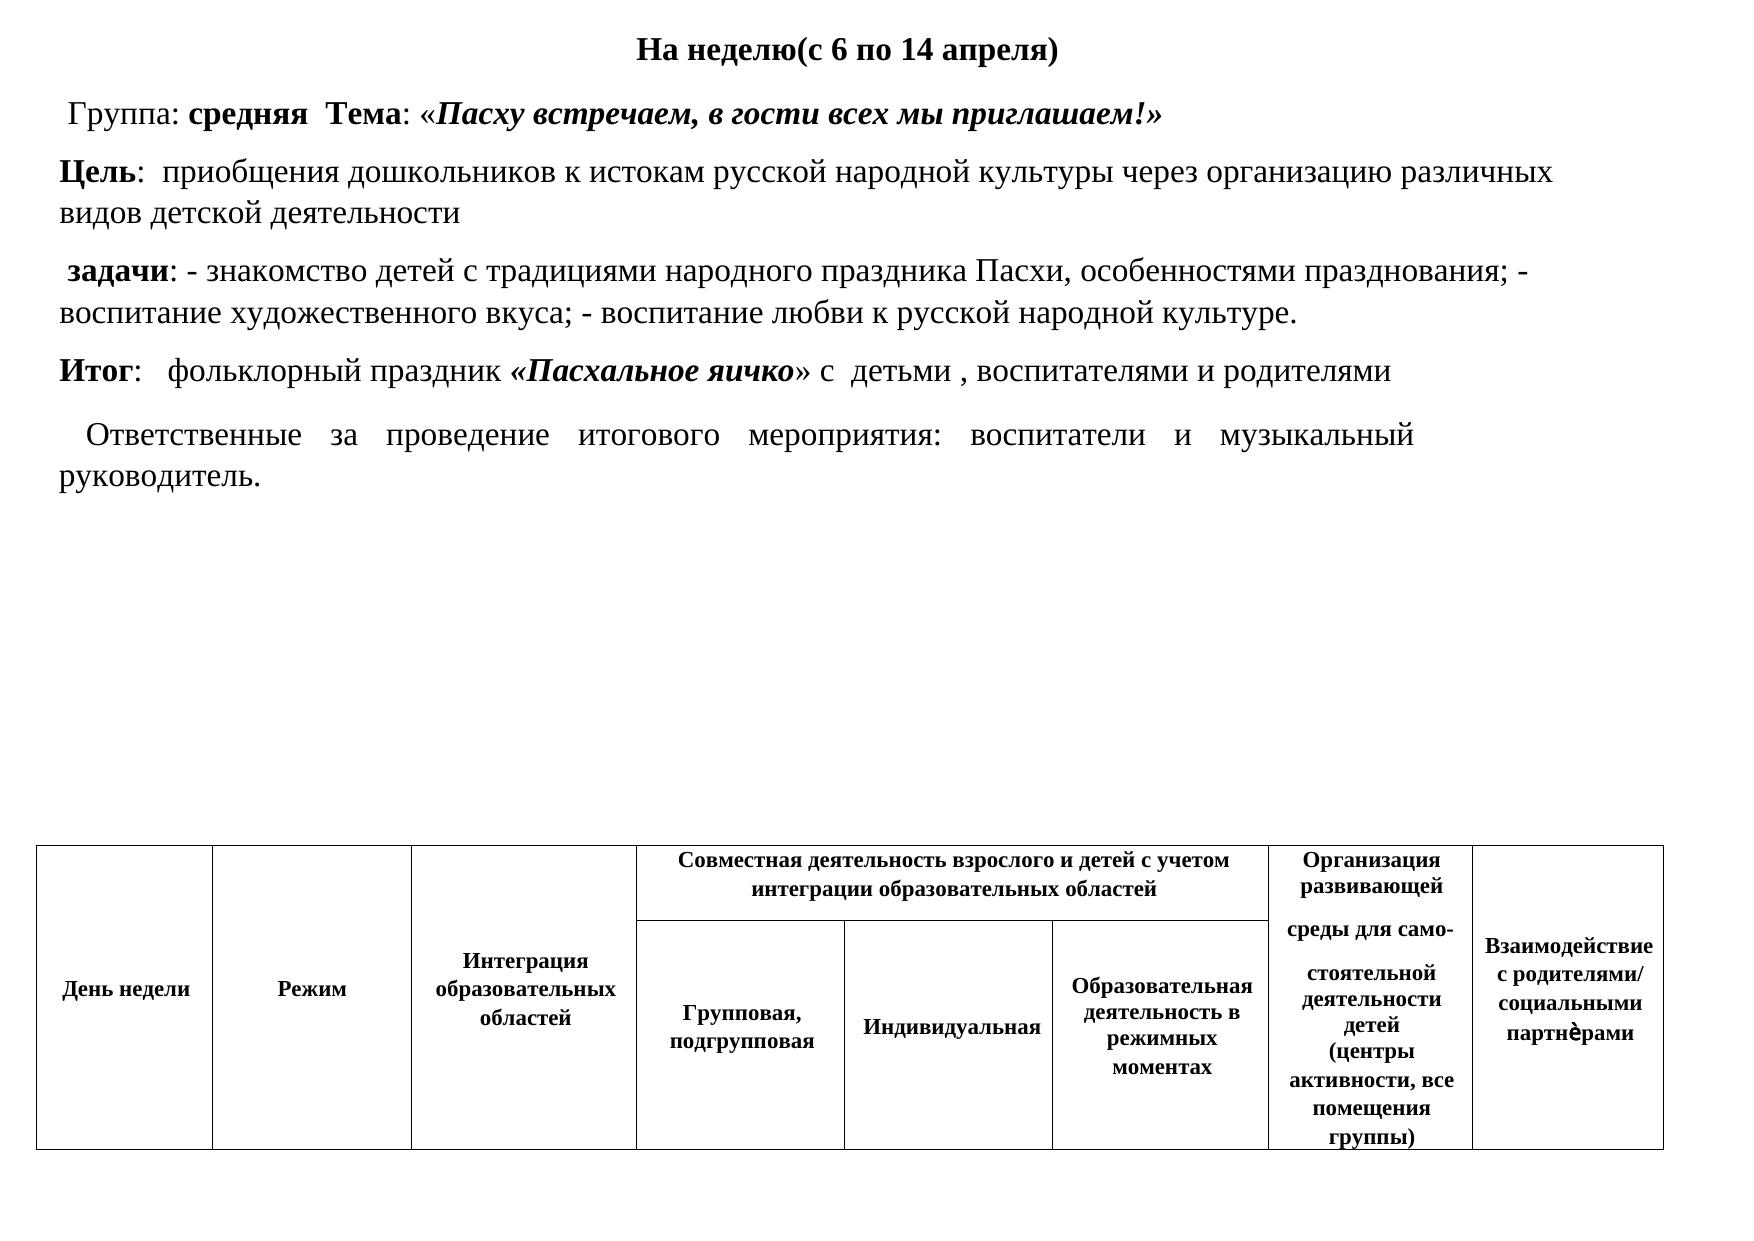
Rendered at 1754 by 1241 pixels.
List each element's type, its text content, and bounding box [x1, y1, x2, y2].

table_cell Индивидуальная [845, 921, 1052, 1149]
text Ответственные за проведение итогового мероприятия: воспитатели и музыкальный руководитель. [57, 414, 1415, 493]
table_header День недели [37, 846, 212, 1149]
text Группа: средняя Тема: «Пасху встречаем, в гости всех мы приглашаем!» [59, 93, 1636, 131]
table_header Организация развивающей среды для само- стоятельной деятельности детей (центры активности, все помещения группы) [1269, 846, 1472, 1149]
text На неделю(с 6 по 14 апреля) [59, 29, 1636, 68]
table_header Интеграция образовательных областей [412, 846, 636, 1149]
table_cell Образовательная деятельность в режимных моментах [1053, 921, 1268, 1149]
text задачи: - знакомство детей с традициями народного праздника Пасхи, особенностями празднования; - воспитание художественного вкуса; - воспитание любви к русской народной культуре. [59, 251, 1636, 330]
text Итог: фольклорный праздник «Пасхальное яичко» с детьми , воспитателями и родителями [59, 350, 1636, 388]
table_cell Групповая, подгрупповая [637, 921, 844, 1149]
text Цель: приобщения дошкольников к истокам русской народной культуры через организацию различных видов детской деятельности [59, 151, 1636, 231]
table_header Режим [213, 846, 411, 1149]
table_header Совместная деятельность взрослого и детей с учетом интеграции образовательных областей [637, 846, 1268, 920]
table_header Взаимодействие с родителями/ социальными партнѐрами [1473, 846, 1663, 1149]
